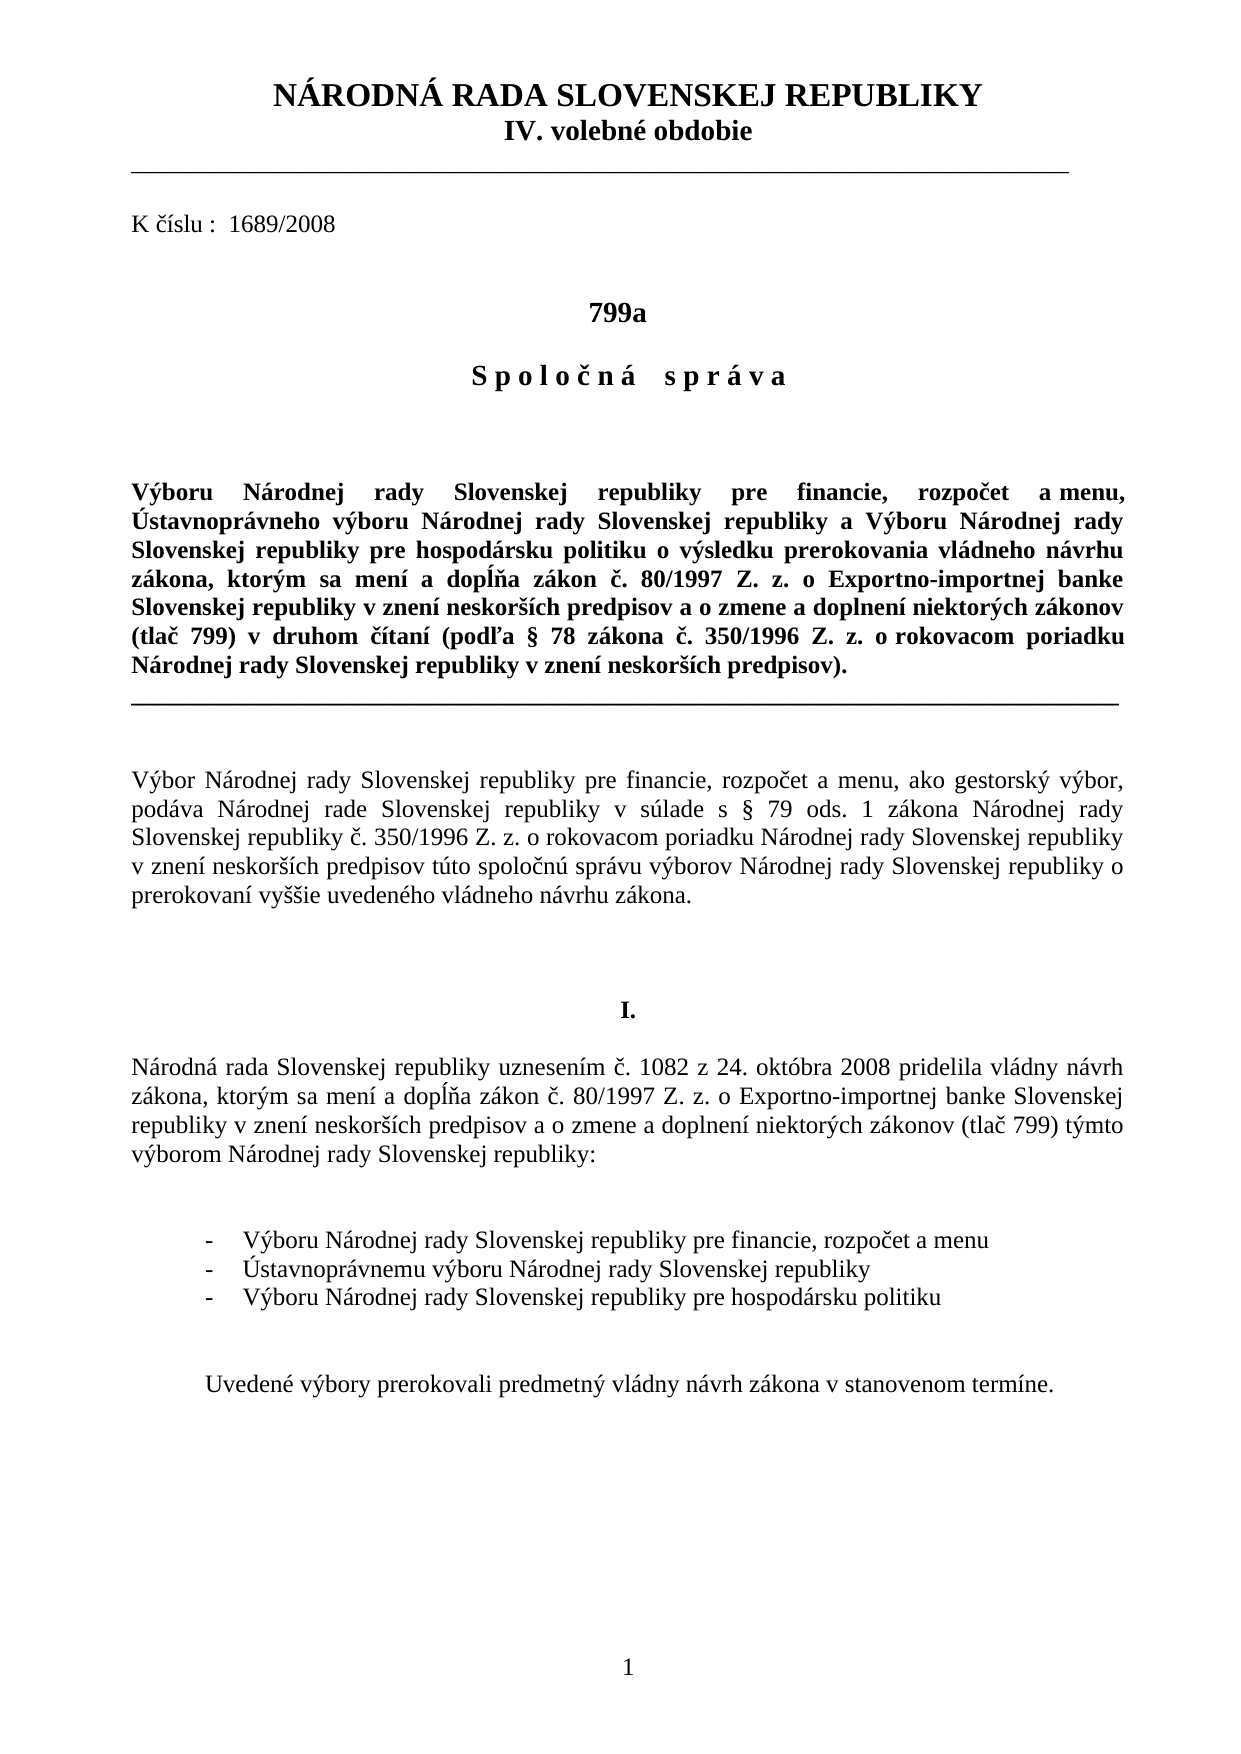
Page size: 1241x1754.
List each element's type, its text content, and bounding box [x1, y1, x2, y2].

list Výboru Národnej rady Slovenskej republiky pre hospodársku politiku [205, 1282, 1125, 1311]
text Výbor Národnej rady Slovenskej republiky pre financie, rozpočet a menu, ako gestorský výbor, podáva Národnej rade Slovenskej republiky v súlade s § 79 ods. 1 zákona Národnej rady Slovenskej republiky č. 350/1996 Z. z. o rokovacom poriadku Národnej rady Slovenskej republiky v znení neskorších predpisov túto spoločnú správu výborov Národnej rady Slovenskej republiky o prerokovaní vyššie uvedeného vládneho návrhu zákona. [131, 765, 1125, 909]
subtitle S p o l o č n á s p r á v a [131, 358, 1125, 391]
text K číslu : 1689/2008 [131, 209, 1125, 238]
text ___________________________________________________________________________ [131, 147, 1125, 176]
text _______________________________________________________________________________ [131, 679, 1125, 707]
text I. [131, 995, 1125, 1024]
list Ústavnoprávnemu výboru Národnej rady Slovenskej republiky [205, 1254, 1125, 1282]
subtitle IV. volebné obdobie [131, 113, 1125, 147]
text Uvedené výbory prerokovali predmetný vládny návrh zákona v stanovenom termíne. [131, 1369, 1125, 1397]
text Národná rada Slovenskej republiky uznesením č. 1082 z 24. októbra 2008 pridelila vládny návrh zákona, ktorým sa mení a dopĺňa zákon č. 80/1997 Z. z. o Exportno-importnej banke Slovenskej republiky v znení neskorších predpisov a o zmene a doplnení niektorých zákonov (tlač 799) týmto výborom Národnej rady Slovenskej republiky: [131, 1052, 1125, 1167]
title NÁRODNÁ RADA SLOVENSKEJ REPUBLIKY [131, 75, 1125, 113]
text 799a [500, 295, 1125, 329]
text Výboru Národnej rady Slovenskej republiky pre financie, rozpočet a menu, Ústavnoprávneho výboru Národnej rady Slovenskej republiky a Výboru Národnej rady Slovenskej republiky pre hospodársku politiku o výsledku prerokovania vládneho návrhu zákona, ktorým sa mení a dopĺňa zákon č. 80/1997 Z. z. o Exportno-importnej banke Slovenskej republiky v znení neskorších predpisov a o zmene a doplnení niektorých zákonov (tlač 799) v druhom čítaní (podľa § 78 zákona č. 350/1996 Z. z. o rokovacom poriadku Národnej rady Slovenskej republiky v znení neskorších predpisov). [131, 477, 1125, 679]
list Výboru Národnej rady Slovenskej republiky pre financie, rozpočet a menu [205, 1225, 1125, 1254]
